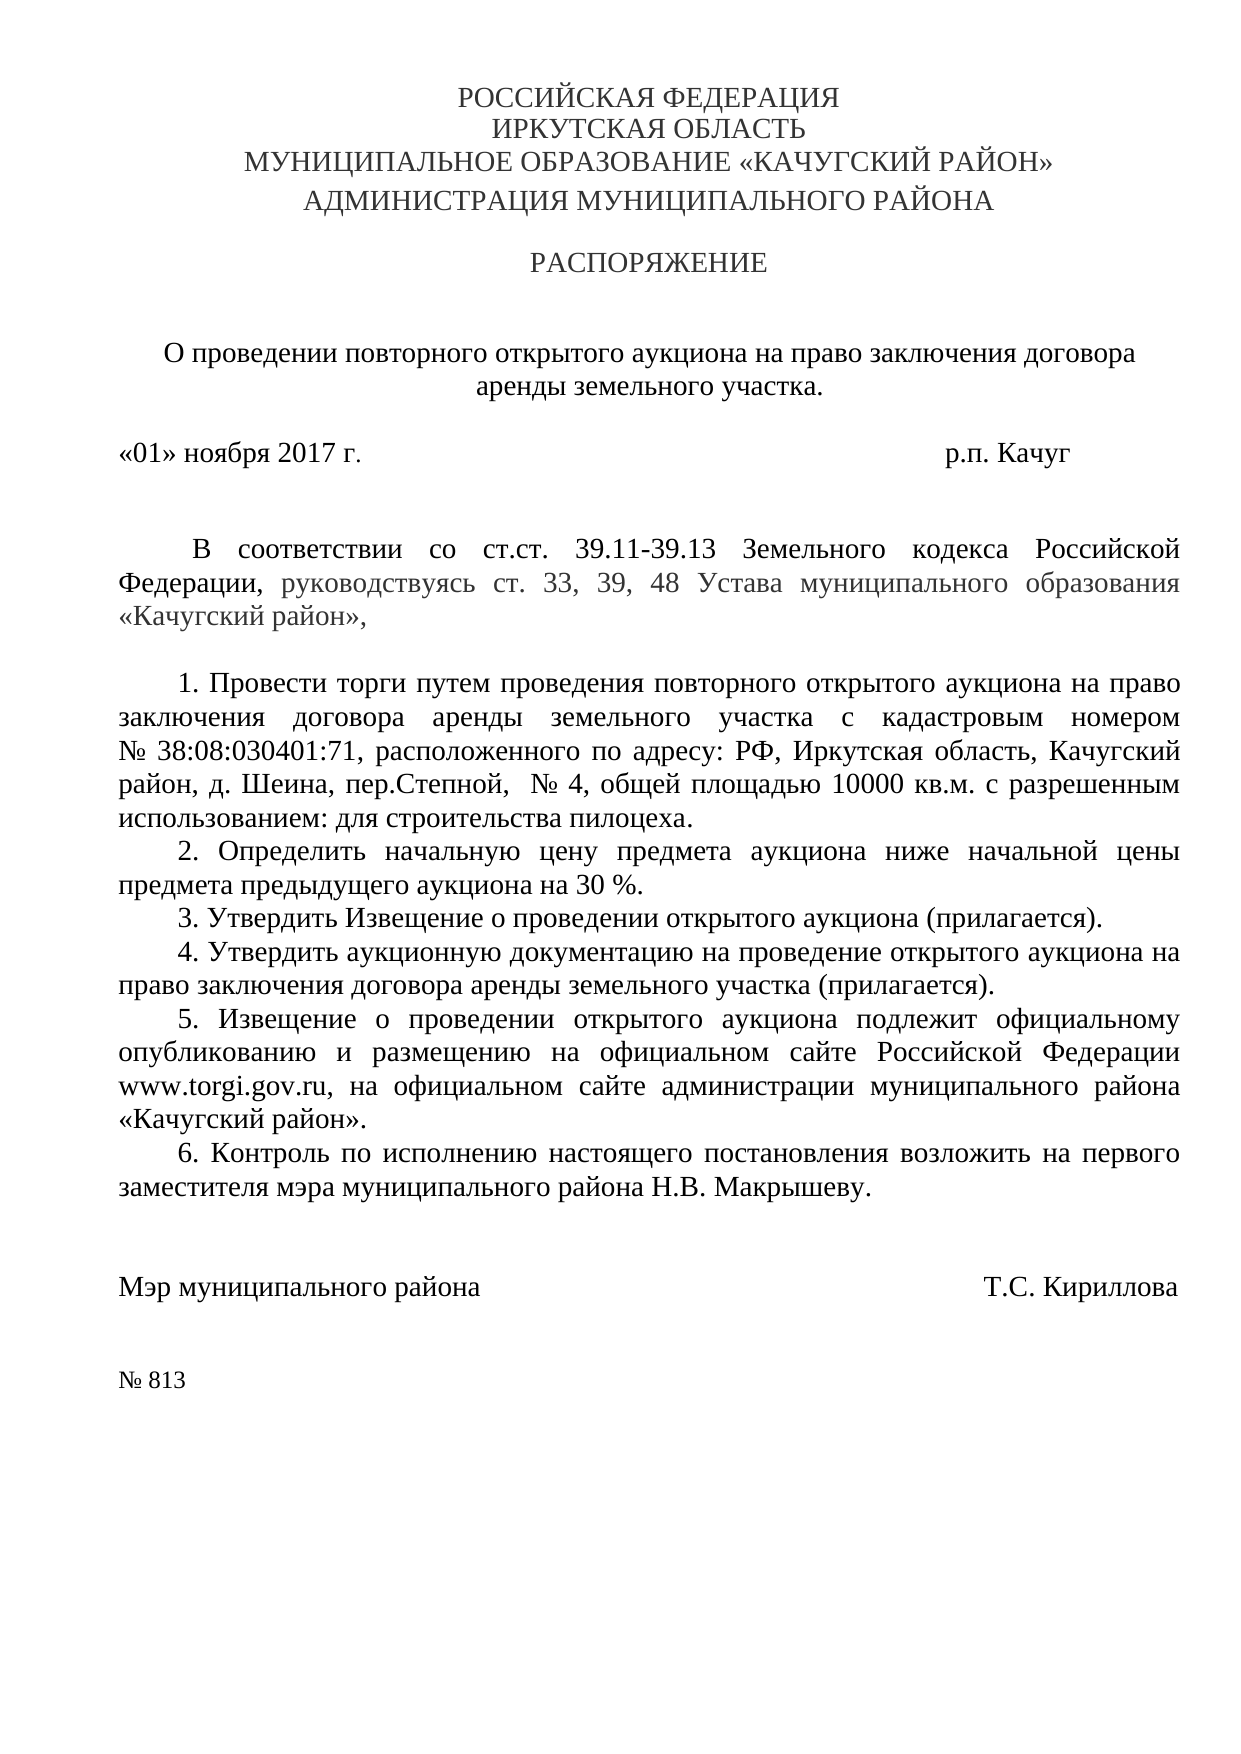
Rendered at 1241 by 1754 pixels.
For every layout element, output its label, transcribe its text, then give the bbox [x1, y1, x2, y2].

text ИРКУТСКАЯ ОБЛАСТЬ [118, 114, 1179, 144]
text 4. Утвердить аукционную документацию на проведение открытого аукциона на право заключения договора аренды земельного участка (прилагается). [118, 934, 1181, 1001]
text 5. Извещение о проведении открытого аукциона подлежит официальному опубликованию и размещению на официальном сайте Российской Федерации www.torgi.gov.ru, на официальном сайте администрации муниципального района «Качугский район». [118, 1001, 1181, 1135]
text 1. Провести торги путем проведения повторного открытого аукциона на право заключения договора аренды земельного участка с кадастровым номером № 38:08:030401:71, расположенного по адресу: РФ, Иркутская область, Качугский район, д. Шеина, пер.Степной, № 4, общей площадью 10000 кв.м. с разрешенным использованием: для строительства пилоцеха. [118, 666, 1181, 833]
text РОССИЙСКАЯ ФЕДЕРАЦИЯ [118, 83, 1179, 114]
text 3. Утвердить Извещение о проведении открытого аукциона (прилагается). [118, 900, 1181, 934]
text № 813 [118, 1365, 1181, 1394]
text О проведении повторного открытого аукциона на право заключения договора аренды земельного участка. [118, 335, 1181, 402]
text В соответствии со ст.ст. 39.11-39.13 Земельного кодекса Российской Федерации, руководствуясь ст. 33, 39, 48 Устава муниципального образования «Качугский район», [118, 531, 1181, 632]
text «01» ноября 2017 г. р.п. Качуг [118, 436, 1181, 469]
title 6. Контроль по исполнению настоящего постановления возложить на первого заместителя мэра муниципального района Н.В. Макрышеву. [118, 1135, 1181, 1202]
text МУНИЦИПАЛЬНОЕ ОБРАЗОВАНИЕ «КАЧУГСКИЙ РАЙОН» [118, 144, 1179, 178]
text АДМИНИСТРАЦИЯ МУНИЦИПАЛЬНОГО РАЙОНА [118, 183, 1179, 217]
text РАСПОРЯЖЕНИЕ [118, 245, 1179, 278]
text 2. Определить начальную цену предмета аукциона ниже начальной цены предмета предыдущего аукциона на 30 %. [118, 833, 1181, 900]
text Мэр муниципального района Т.С. Кириллова [118, 1269, 1181, 1303]
